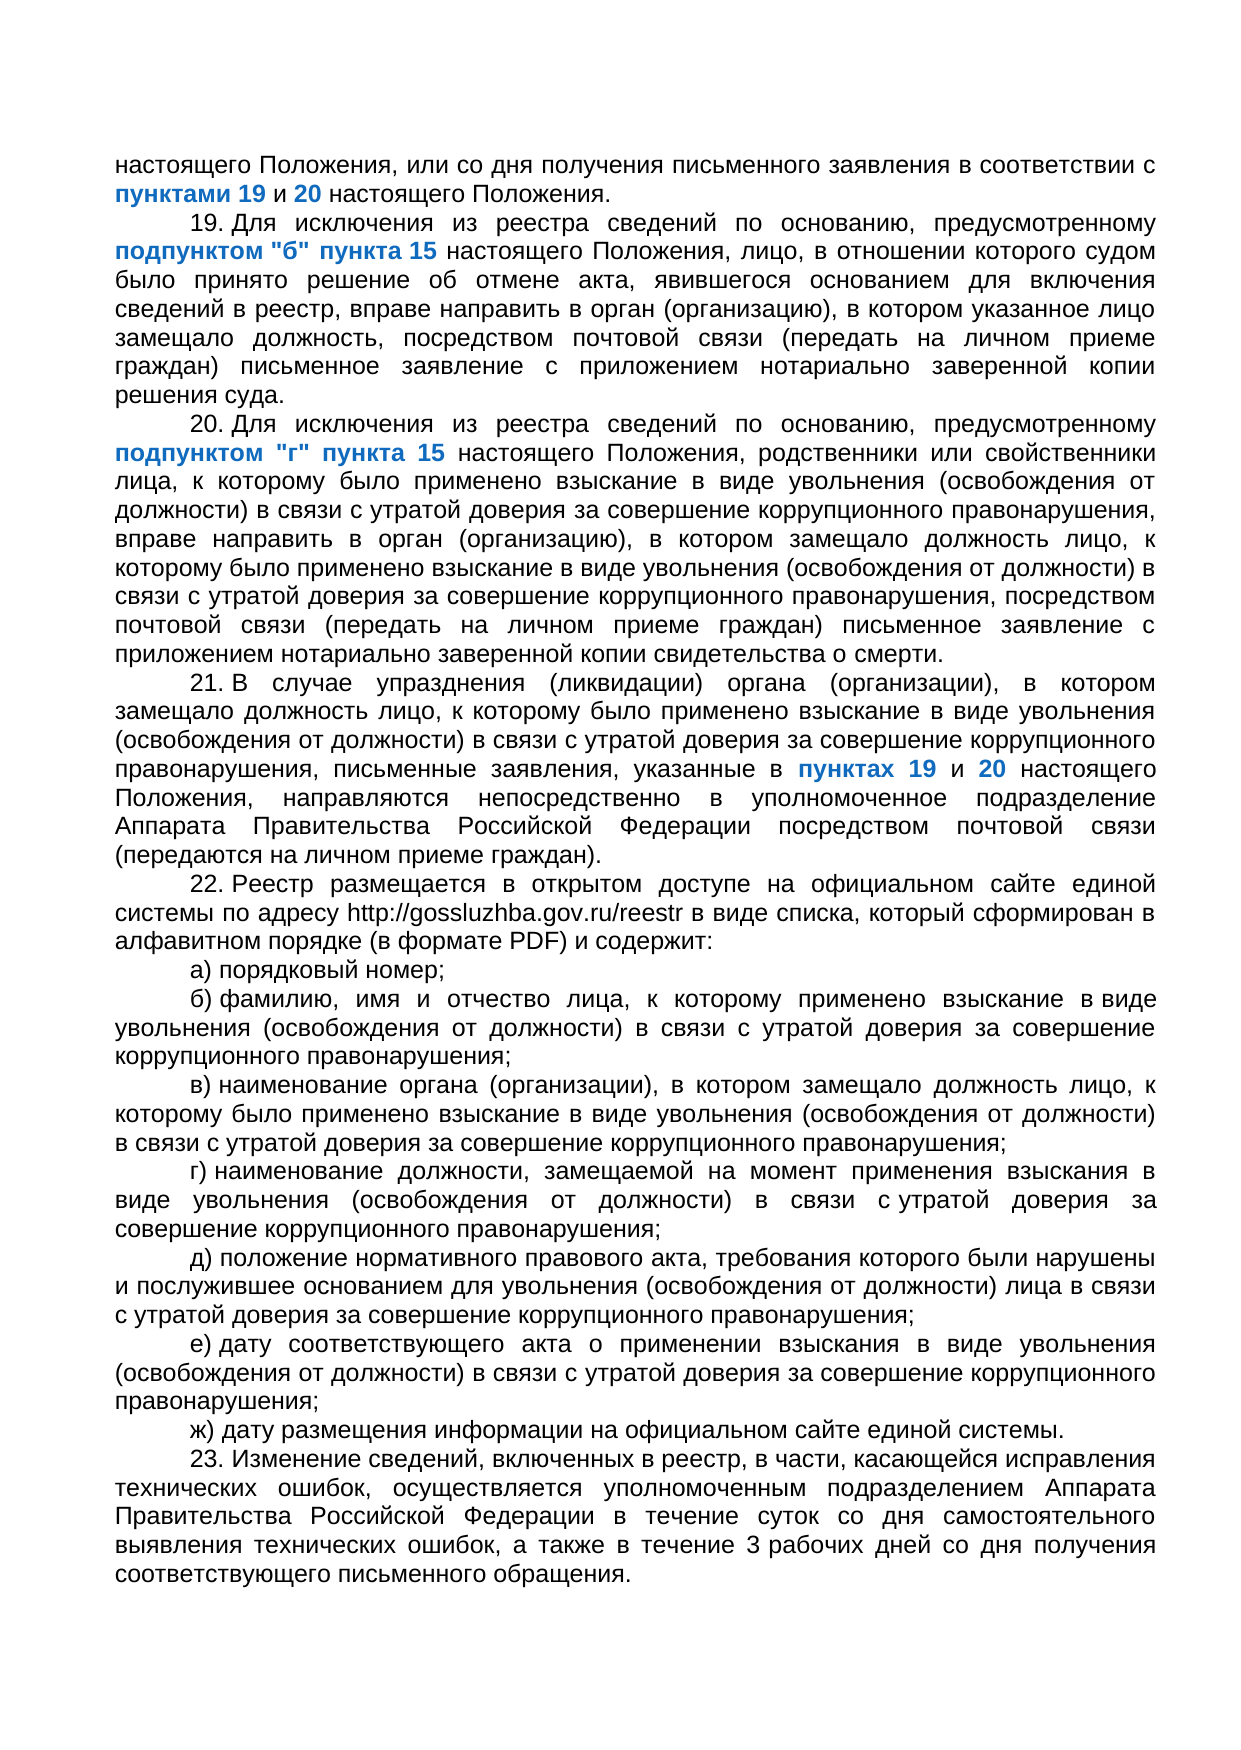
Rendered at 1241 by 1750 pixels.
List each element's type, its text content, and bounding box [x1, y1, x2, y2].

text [114, 150, 1157, 207]
text д) положение нормативного правового акта, требования которого были нарушены и послужившее основанием для увольнения (освобождения от должности) лица в связи с утратой доверия за совершение коррупционного правонарушения; [114, 1242, 1157, 1329]
text 19. Для исключения из реестра сведений по основанию, предусмотренному подпунктом "б" пункта 15 настоящего Положения, лицо, в отношении которого судом было принято решение об отмене акта, явившегося основанием для включения сведений в реестр, вправе направить в орган (организацию), в котором указанное лицо замещало должность, посредством почтовой связи (передать на личном приеме граждан) письменное заявление с приложением нотариально заверенной копии решения суда. [114, 207, 1157, 409]
text 22. Реестр размещается в открытом доступе на официальном сайте единой системы по адресу http://gossluzhba.gov.ru/reestr в виде списка, который сформирован в алфавитном порядке (в формате PDF) и содержит: [114, 869, 1157, 955]
text ж) дату размещения информации на официальном сайте единой системы. [114, 1415, 1157, 1444]
text г) наименование должности, замещаемой на момент применения взыскания в виде увольнения (освобождения от должности) в связи с утратой доверия за совершение коррупционного правонарушения; [114, 1156, 1157, 1242]
text б) фамилию, имя и отчество лица, к которому применено взыскание в виде увольнения (освобождения от должности) в связи с утратой доверия за совершение коррупционного правонарушения; [114, 984, 1157, 1070]
text е) дату соответствующего акта о применении взыскания в виде увольнения (освобождения от должности) в связи с утратой доверия за совершение коррупционного правонарушения; [114, 1329, 1157, 1415]
text 20. Для исключения из реестра сведений по основанию, предусмотренному подпунктом "г" пункта 15 настоящего Положения, родственники или свойственники лица, к которому было применено взыскание в виде увольнения (освобождения от должности) в связи с утратой доверия за совершение коррупционного правонарушения, вправе направить в орган (организацию), в котором замещало должность лицо, к которому было применено взыскание в виде увольнения (освобождения от должности) в связи с утратой доверия за совершение коррупционного правонарушения, посредством почтовой связи (передать на личном приеме граждан) письменное заявление с приложением нотариально заверенной копии свидетельства о смерти. [114, 409, 1157, 667]
text в) наименование органа (организации), в котором замещало должность лицо, к которому было применено взыскание в виде увольнения (освобождения от должности) в связи с утратой доверия за совершение коррупционного правонарушения; [114, 1070, 1157, 1156]
text 23. Изменение сведений, включенных в реестр, в части, касающейся исправления технических ошибок, осуществляется уполномоченным подразделением Аппарата Правительства Российской Федерации в течение суток со дня самостоятельного выявления технических ошибок, а также в течение 3 рабочих дней со дня получения соответствующего письменного обращения. [114, 1444, 1157, 1587]
text а) порядковый номер; [114, 955, 1157, 984]
text 21. В случае упразднения (ликвидации) органа (организации), в котором замещало должность лицо, к которому было применено взыскание в виде увольнения (освобождения от должности) в связи с утратой доверия за совершение коррупционного правонарушения, письменные заявления, указанные в пунктах 19 и 20 настоящего Положения, направляются непосредственно в уполномоченное подразделение Аппарата Правительства Российской Федерации посредством почтовой связи (передаются на личном приеме граждан). [114, 667, 1157, 869]
